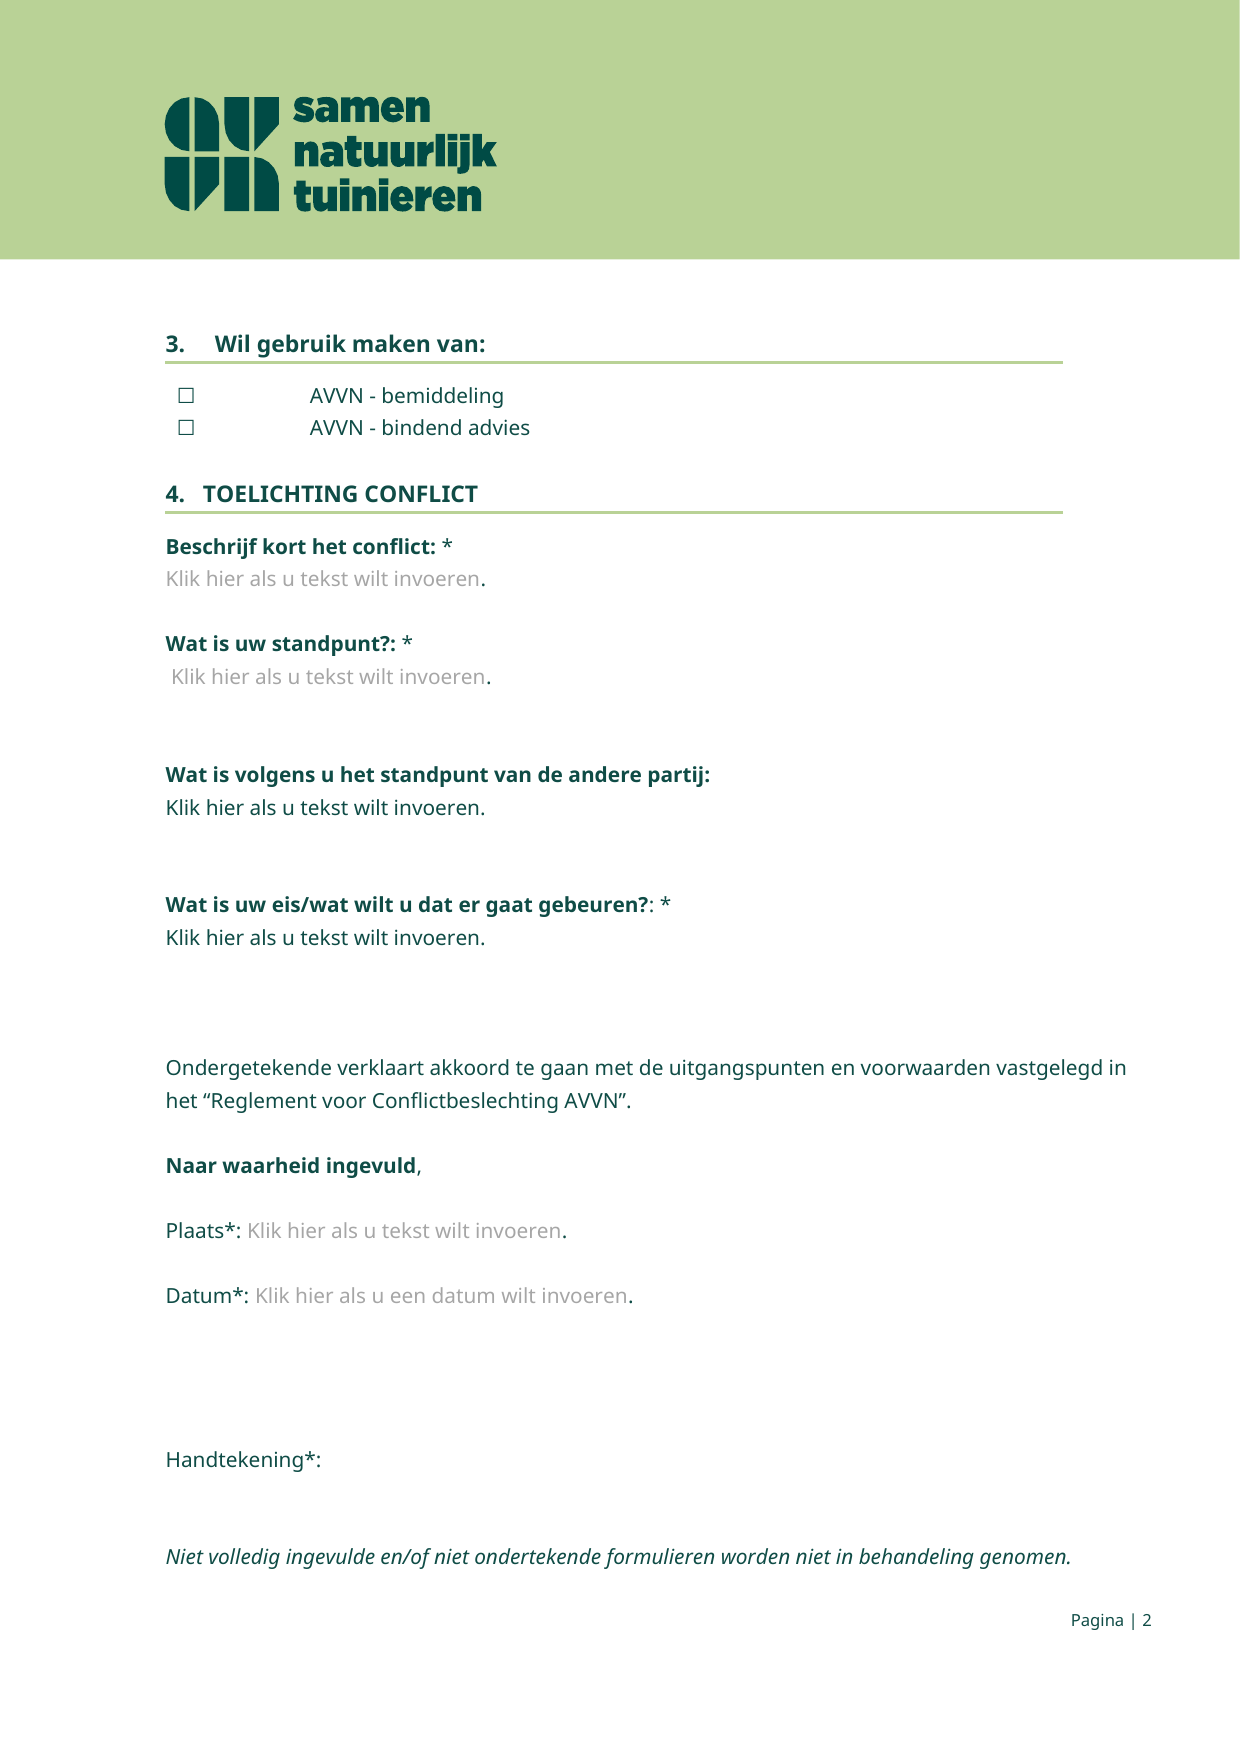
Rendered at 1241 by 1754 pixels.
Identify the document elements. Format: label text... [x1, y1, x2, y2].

text Ondergetekende verklaart akkoord te gaan met de uitgangspunten en voorwaarden vastgelegd in het “Reglement voor Conflictbeslechting AVVN”. [165, 1053, 1152, 1114]
text Beschrijf kort het conflict: * [165, 532, 1152, 560]
text Handtekening*: [165, 1445, 1152, 1473]
table_header AVVN - bemiddeling [298, 382, 1099, 413]
text TOELICHTING CONFLICT [165, 478, 1063, 511]
table_cell AVVN - bindend advies [298, 414, 1099, 446]
text Niet volledig ingevulde en/of niet ondertekende formulieren worden niet in behandeling genomen. [165, 1542, 1152, 1571]
text Wat is uw standpunt?: * [165, 629, 1152, 658]
text Wil gebruik maken van: [165, 328, 1063, 361]
table_header [165, 382, 298, 413]
text Plaats*: [165, 1216, 1152, 1245]
text Wat is volgens u het standpunt van de andere partij: [165, 760, 1152, 788]
text Datum*: [165, 1282, 1152, 1310]
text Wat is uw eis/wat wilt u dat er gaat gebeuren?: * [165, 890, 1152, 919]
text Naar waarheid ingevuld, [165, 1151, 1152, 1180]
